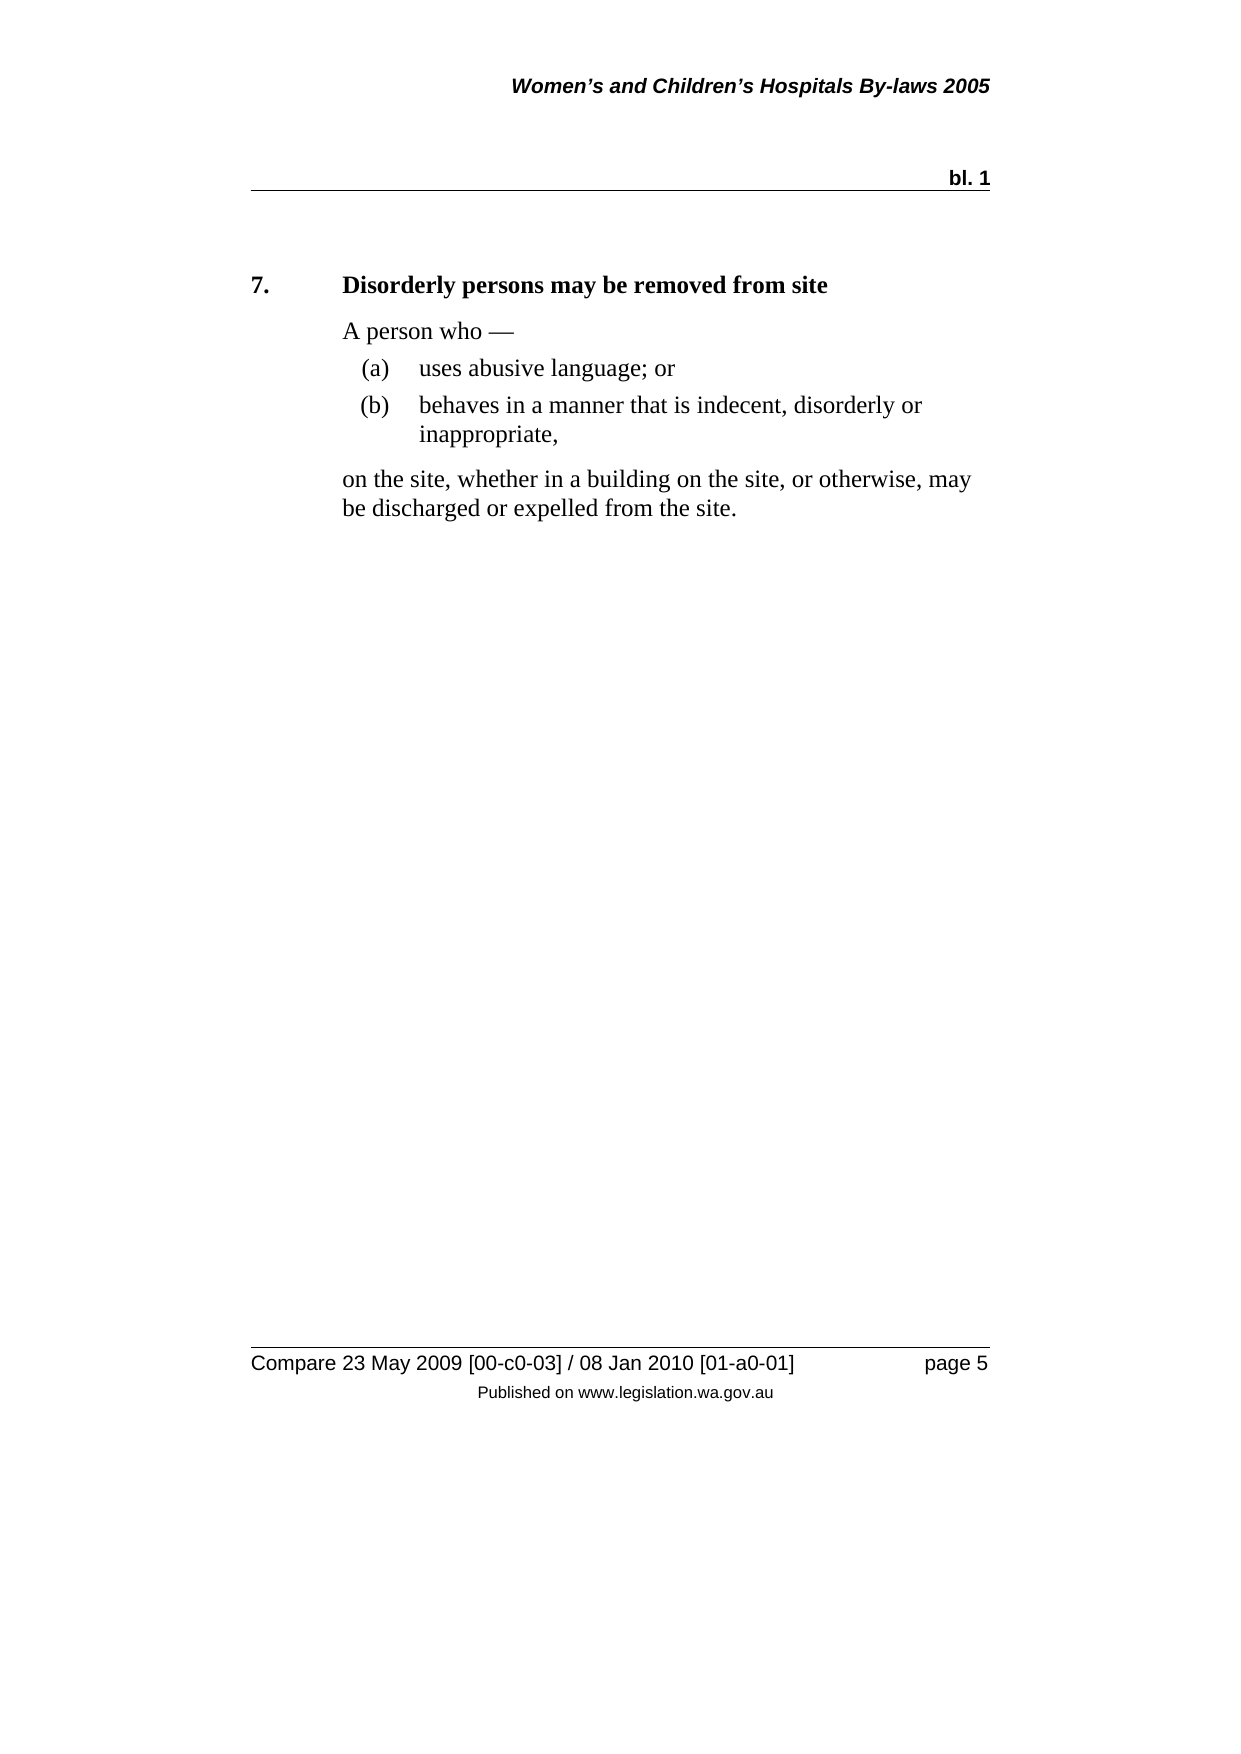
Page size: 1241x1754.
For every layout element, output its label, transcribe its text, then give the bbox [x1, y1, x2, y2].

subtitle 7. Disorderly persons may be removed from site [251, 270, 990, 299]
text (b) behaves in a manner that is indecent, disorderly or inappropriate, [251, 390, 990, 447]
text on the site, whether in a building on the site, or otherwise, may be discharged or expelled from the site. [251, 464, 990, 522]
text (a) uses abusive language; or [251, 353, 990, 382]
text A person who — [251, 316, 990, 344]
